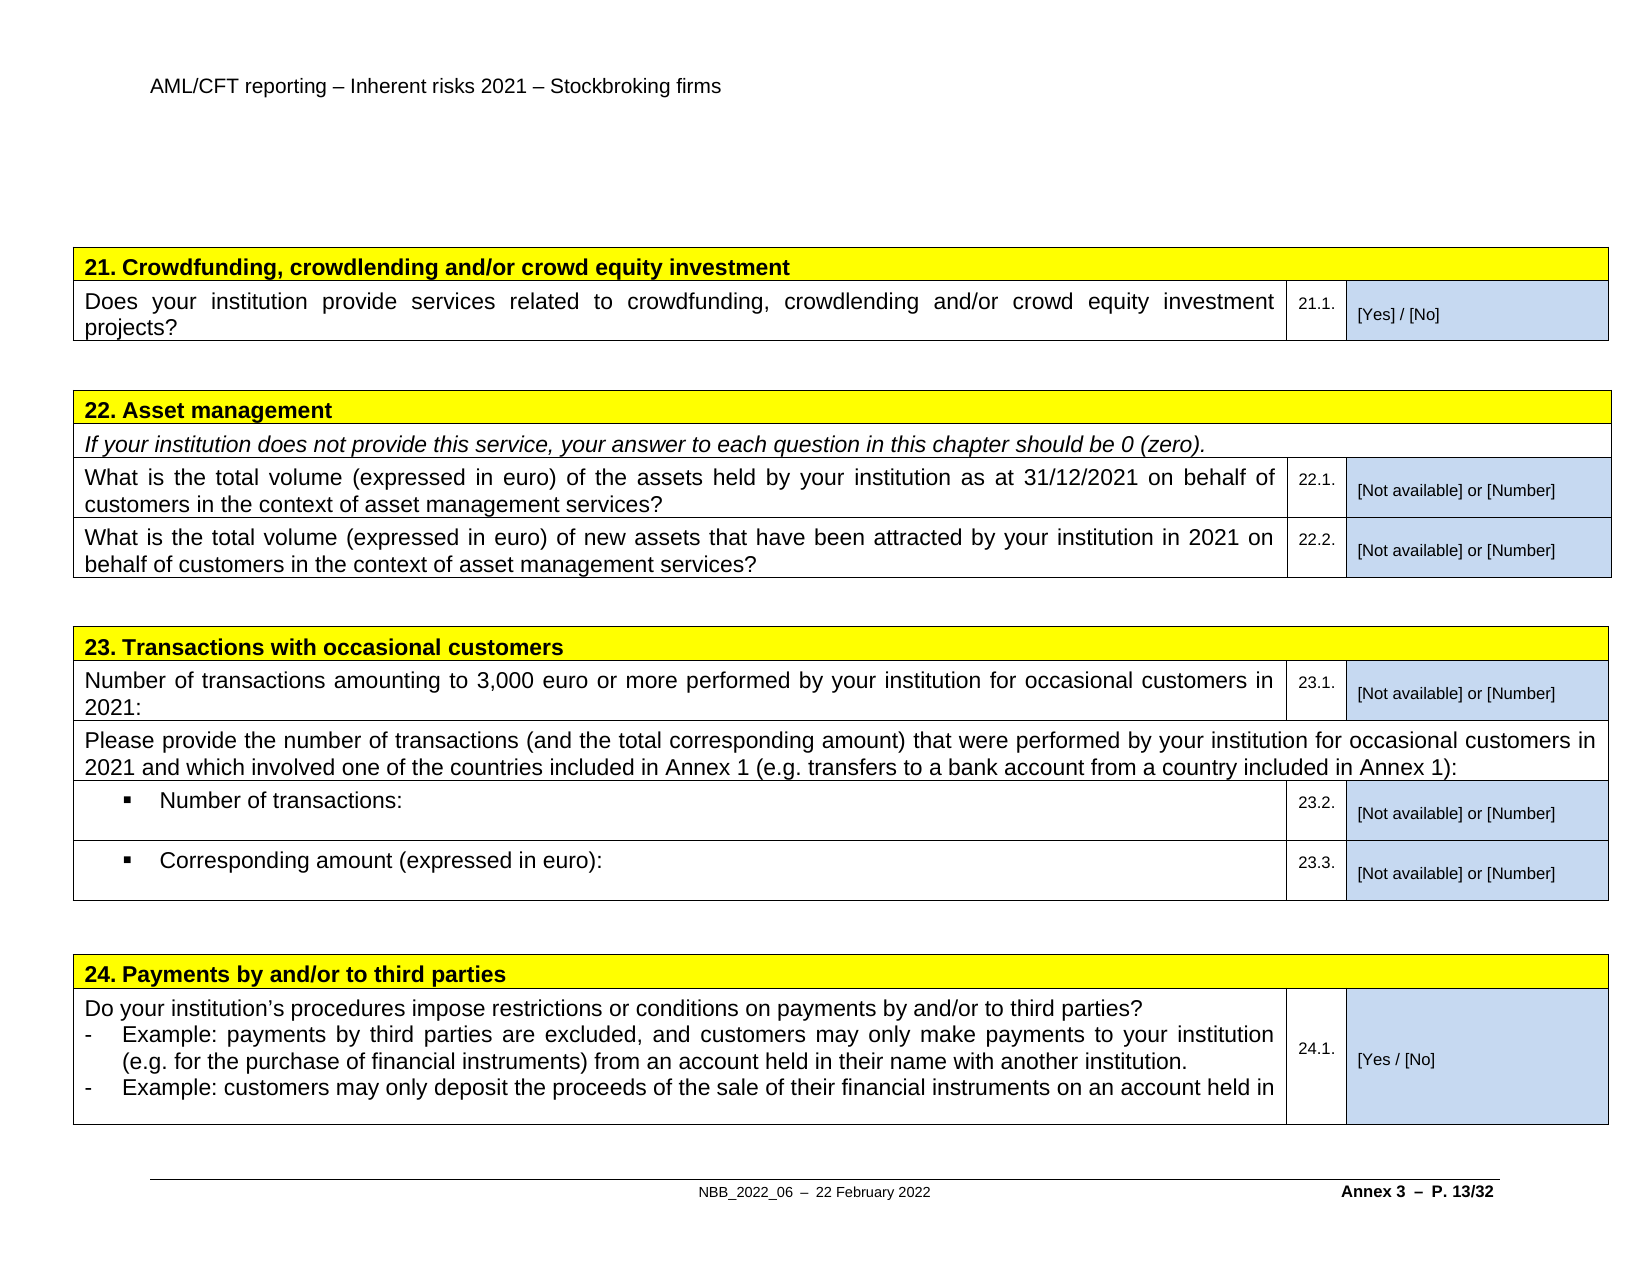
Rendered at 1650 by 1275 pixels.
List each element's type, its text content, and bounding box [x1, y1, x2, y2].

table_cell [Not available] or [Number] [1347, 781, 1608, 840]
table_cell [Not available] or [Number] [1347, 841, 1608, 900]
table_cell [1287, 841, 1346, 900]
table_cell Does your institution provide services related to crowdfunding, crowdlending and/or crowd equity investment projects? [74, 281, 1286, 340]
table_cell Please provide the number of transactions (and the total corresponding amount) that were performed by your institution for occasional customers in 2021 and which involved one of the countries included in Annex 1 (e.g. transfers to a bank account from a country included in Annex 1): [74, 721, 1608, 780]
table_cell [Yes] / [No] [1347, 281, 1608, 340]
table_cell Corresponding amount (expressed in euro): [74, 841, 1286, 900]
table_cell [74, 989, 1286, 1124]
table_header Transactions with occasional customers [74, 627, 1608, 660]
table_cell [1287, 281, 1346, 340]
table_cell [1287, 781, 1346, 840]
table_cell Number of transactions amounting to 3,000 euro or more performed by your institution for occasional customers in 2021: [74, 661, 1286, 720]
table_cell [1287, 989, 1346, 1124]
table_cell [1288, 518, 1346, 577]
table_cell [Not available] or [Number] [1347, 518, 1611, 577]
table_cell [1287, 661, 1346, 720]
table_cell What is the total volume (expressed in euro) of new assets that have been attracted by your institution in 2021 on behalf of customers in the context of asset management services? [74, 518, 1287, 577]
table_cell [Not available] or [Number] [1347, 661, 1608, 720]
table_header Payments by and/or to third parties [74, 955, 1608, 988]
table_header Asset management [74, 391, 1611, 423]
table_header Crowdfunding, crowdlending and/or crowd equity investment [74, 248, 1608, 280]
table_cell If your institution does not provide this service, your answer to each question in this chapter should be 0 (zero). [74, 424, 1611, 457]
table_cell [Yes / [No] [1347, 989, 1608, 1124]
table_cell What is the total volume (expressed in euro) of the assets held by your institution as at 31/12/2021 on behalf of customers in the context of asset management services? [74, 458, 1287, 517]
table_cell Number of transactions: [74, 781, 1286, 840]
table_cell [1288, 458, 1346, 517]
table_cell [Not available] or [Number] [1347, 458, 1611, 517]
